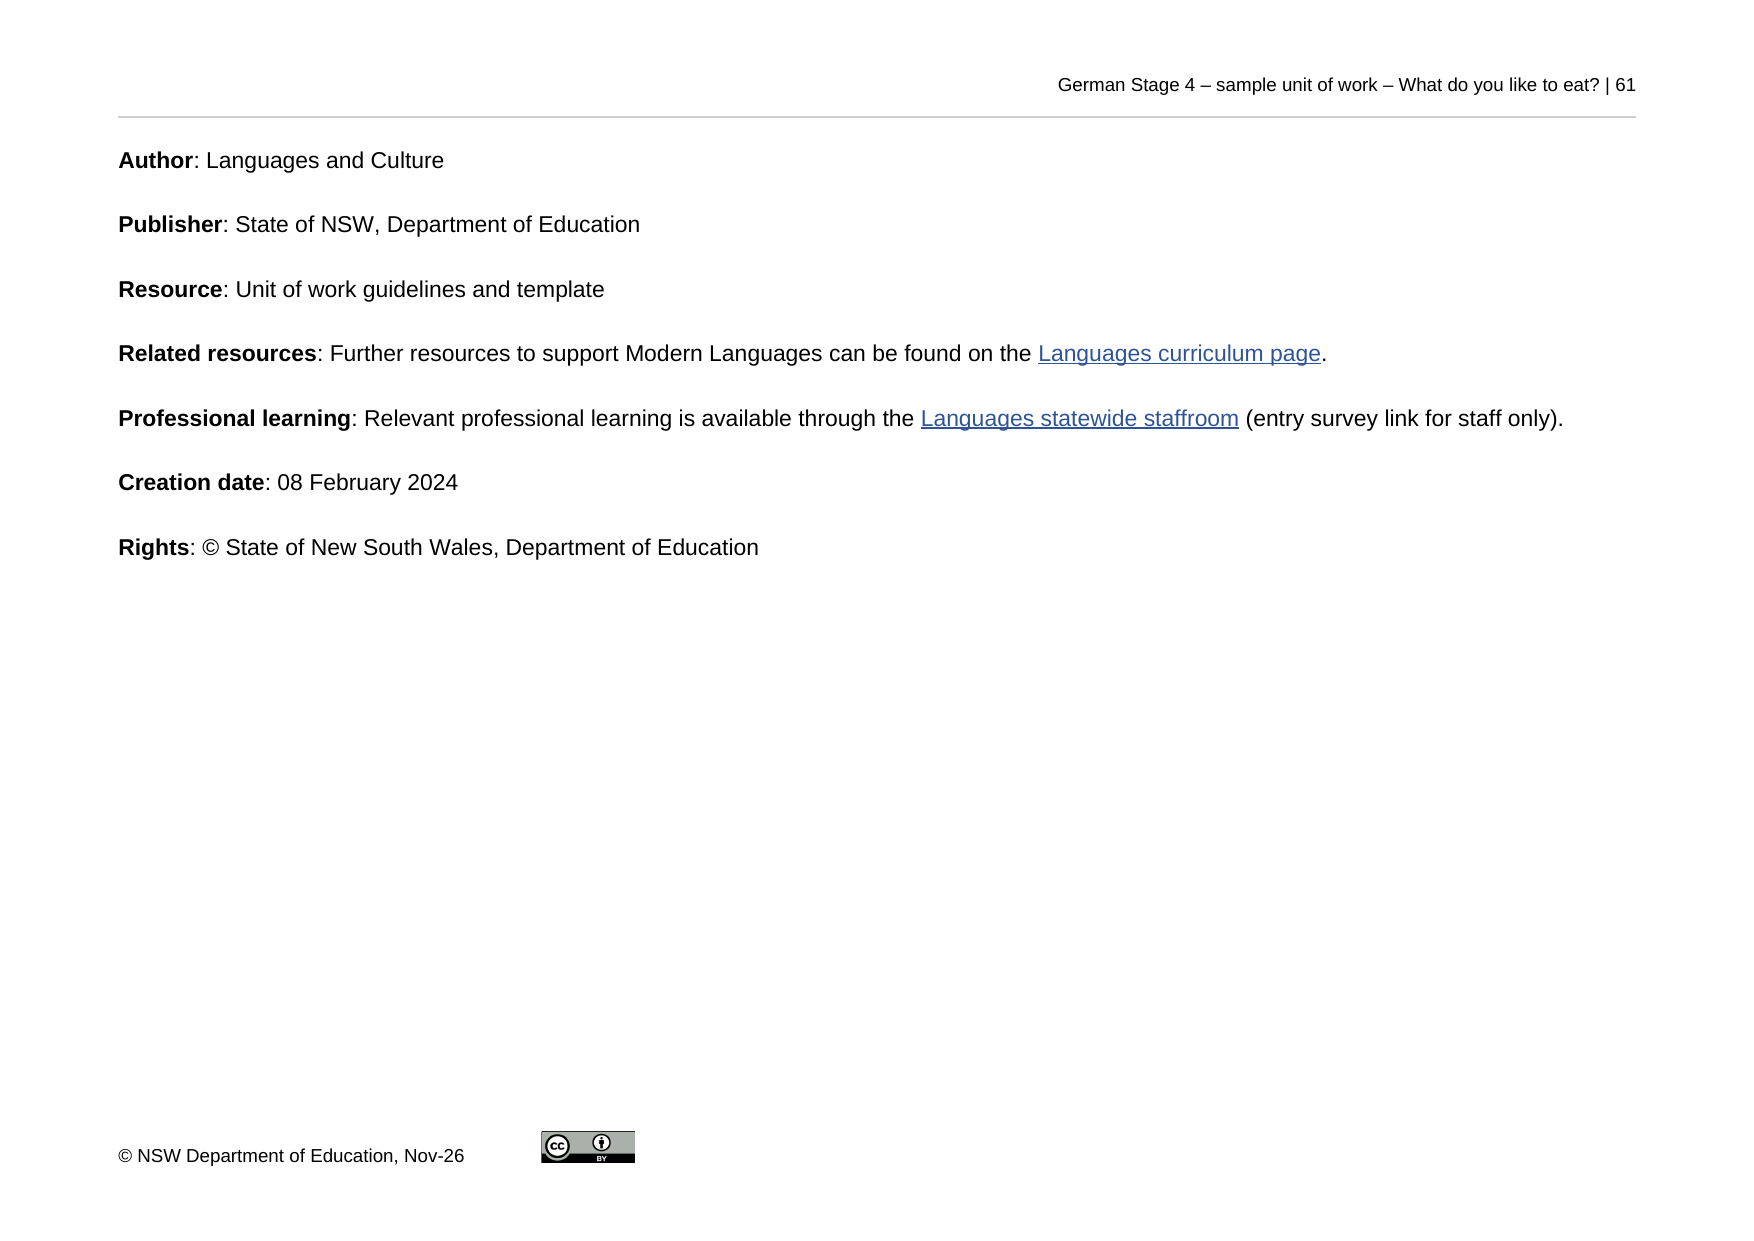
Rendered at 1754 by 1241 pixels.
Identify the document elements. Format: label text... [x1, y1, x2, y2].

text Creation date: 08 February 2024 [118, 469, 1636, 495]
picture [541, 1131, 635, 1163]
text Rights: © State of New South Wales, Department of Education [118, 533, 1636, 560]
text Professional learning: Relevant professional learning is available through the Languages statewide staffroom (entry survey link for staff only). [118, 404, 1636, 431]
text Related resources: Further resources to support Modern Languages can be found on the Languages curriculum page. [118, 340, 1636, 366]
text Author: Languages and Culture [118, 147, 1636, 173]
text Publisher: State of NSW, Department of Education [118, 211, 1636, 237]
text Resource: Unit of work guidelines and template [118, 276, 1636, 302]
